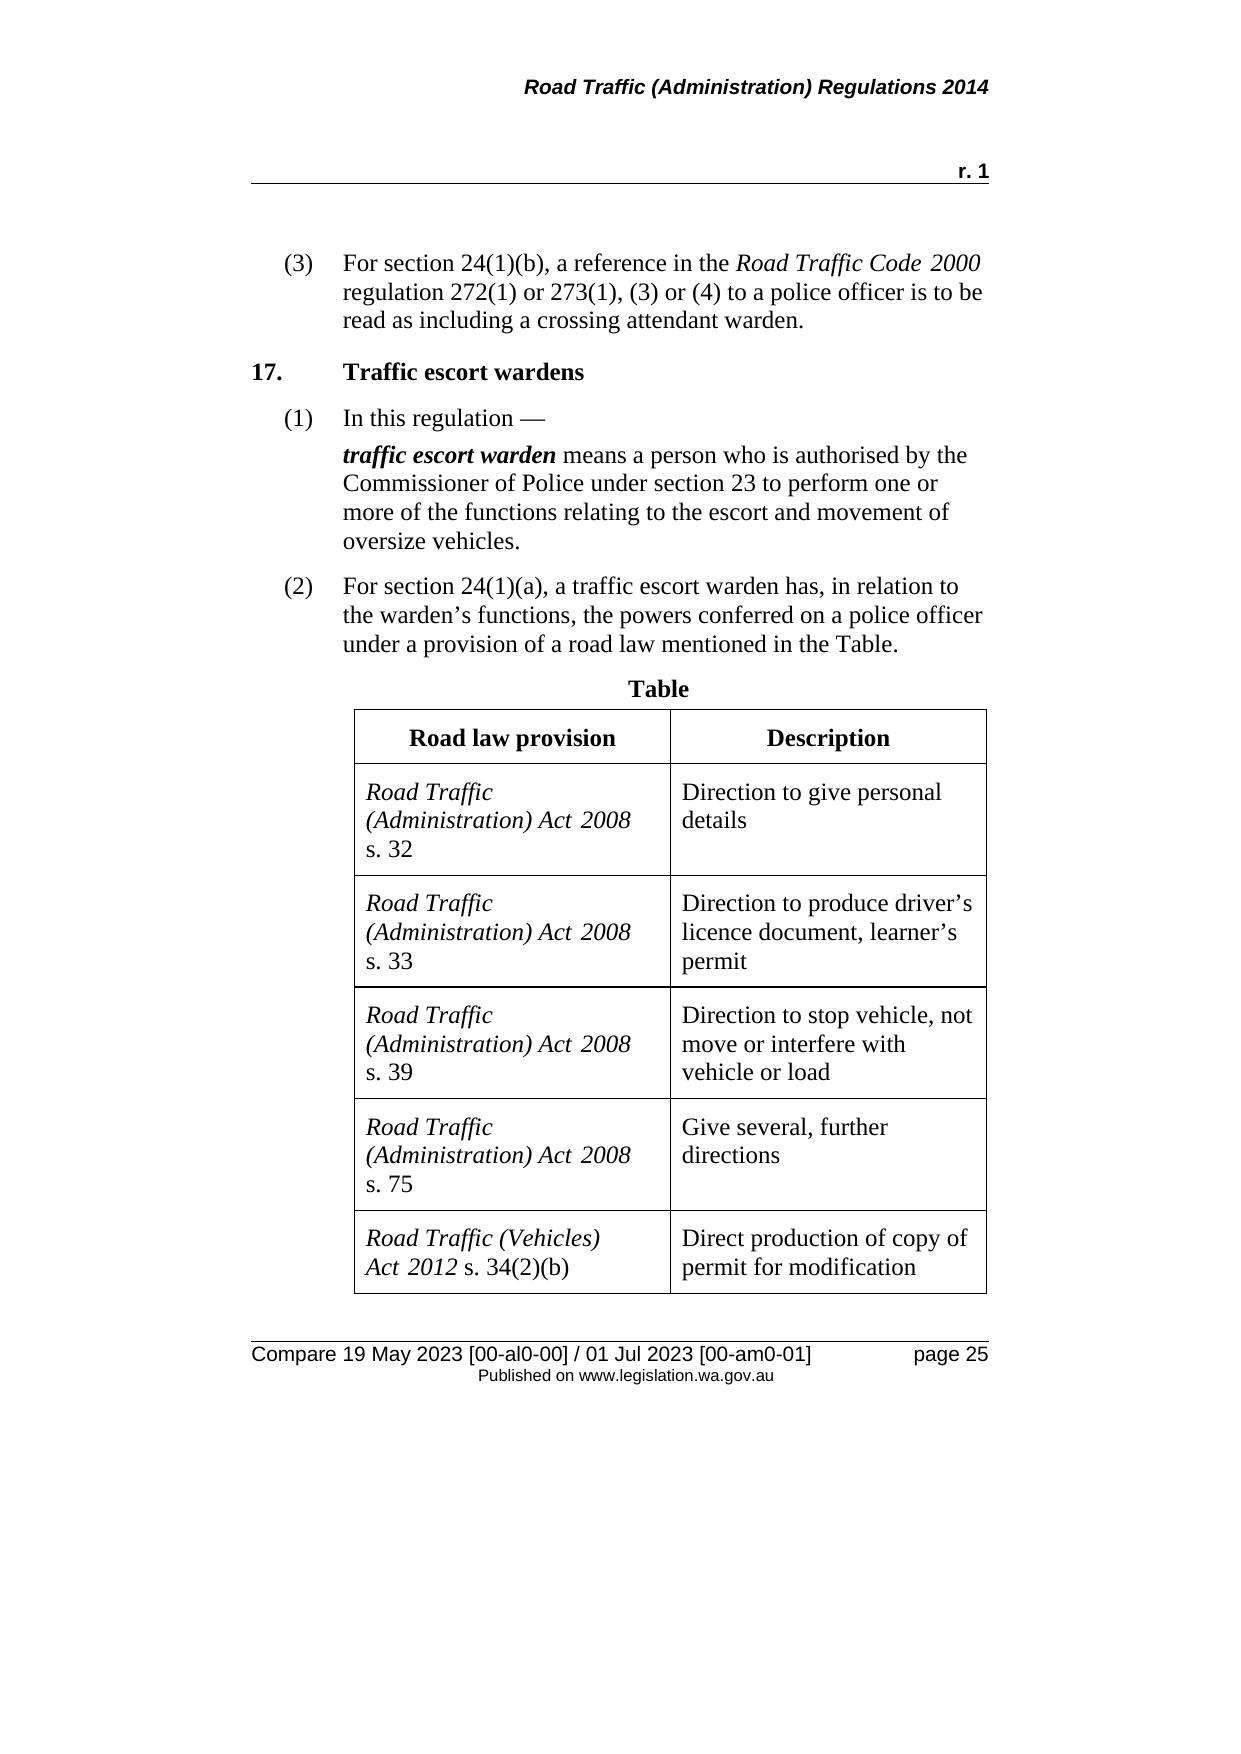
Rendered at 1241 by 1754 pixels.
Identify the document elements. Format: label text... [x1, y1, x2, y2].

table_cell Direction to stop vehicle, not move or interfere with vehicle or load [671, 988, 986, 1098]
text (1) In this regulation — [251, 403, 989, 431]
text traffic escort warden means a person who is authorised by the Commissioner of Police under section 23 to perform one or more of the functions relating to the escort and movement of oversize vehicles. [251, 440, 989, 555]
table_cell Direction to produce driver’s licence document, learner’s permit [671, 876, 986, 986]
table_cell Road Traffic (Administration) Act 2008 s. 32 [355, 764, 670, 875]
table_cell Direction to give personal details [671, 764, 986, 875]
table_cell Direct production of copy of permit for modification [671, 1211, 986, 1292]
subtitle 17. Traffic escort wardens [251, 357, 989, 386]
table_cell Give several, further directions [671, 1099, 986, 1209]
table_header Description [671, 710, 986, 763]
table_header Road law provision [355, 710, 670, 763]
table_cell Road Traffic (Administration) Act 2008 s. 33 [355, 876, 670, 986]
table_cell Road Traffic (Administration) Act 2008 s. 39 [355, 988, 670, 1098]
table_cell Road Traffic (Vehicles) Act 2012 s. 34(2)(b) [355, 1211, 670, 1292]
text (3) For section 24(1)(b), a reference in the Road Traffic Code 2000 regulation 272(1) or 273(1), (3) or (4) to a police officer is to be read as including a crossing attendant warden. [251, 248, 989, 334]
text (2) For section 24(1)(a), a traffic escort warden has, in relation to the warden’s functions, the powers conferred on a police officer under a provision of a road law mentioned in the Table. [251, 571, 989, 658]
subtitle Table [343, 674, 974, 703]
table_cell Road Traffic (Administration) Act 2008 s. 75 [355, 1099, 670, 1209]
